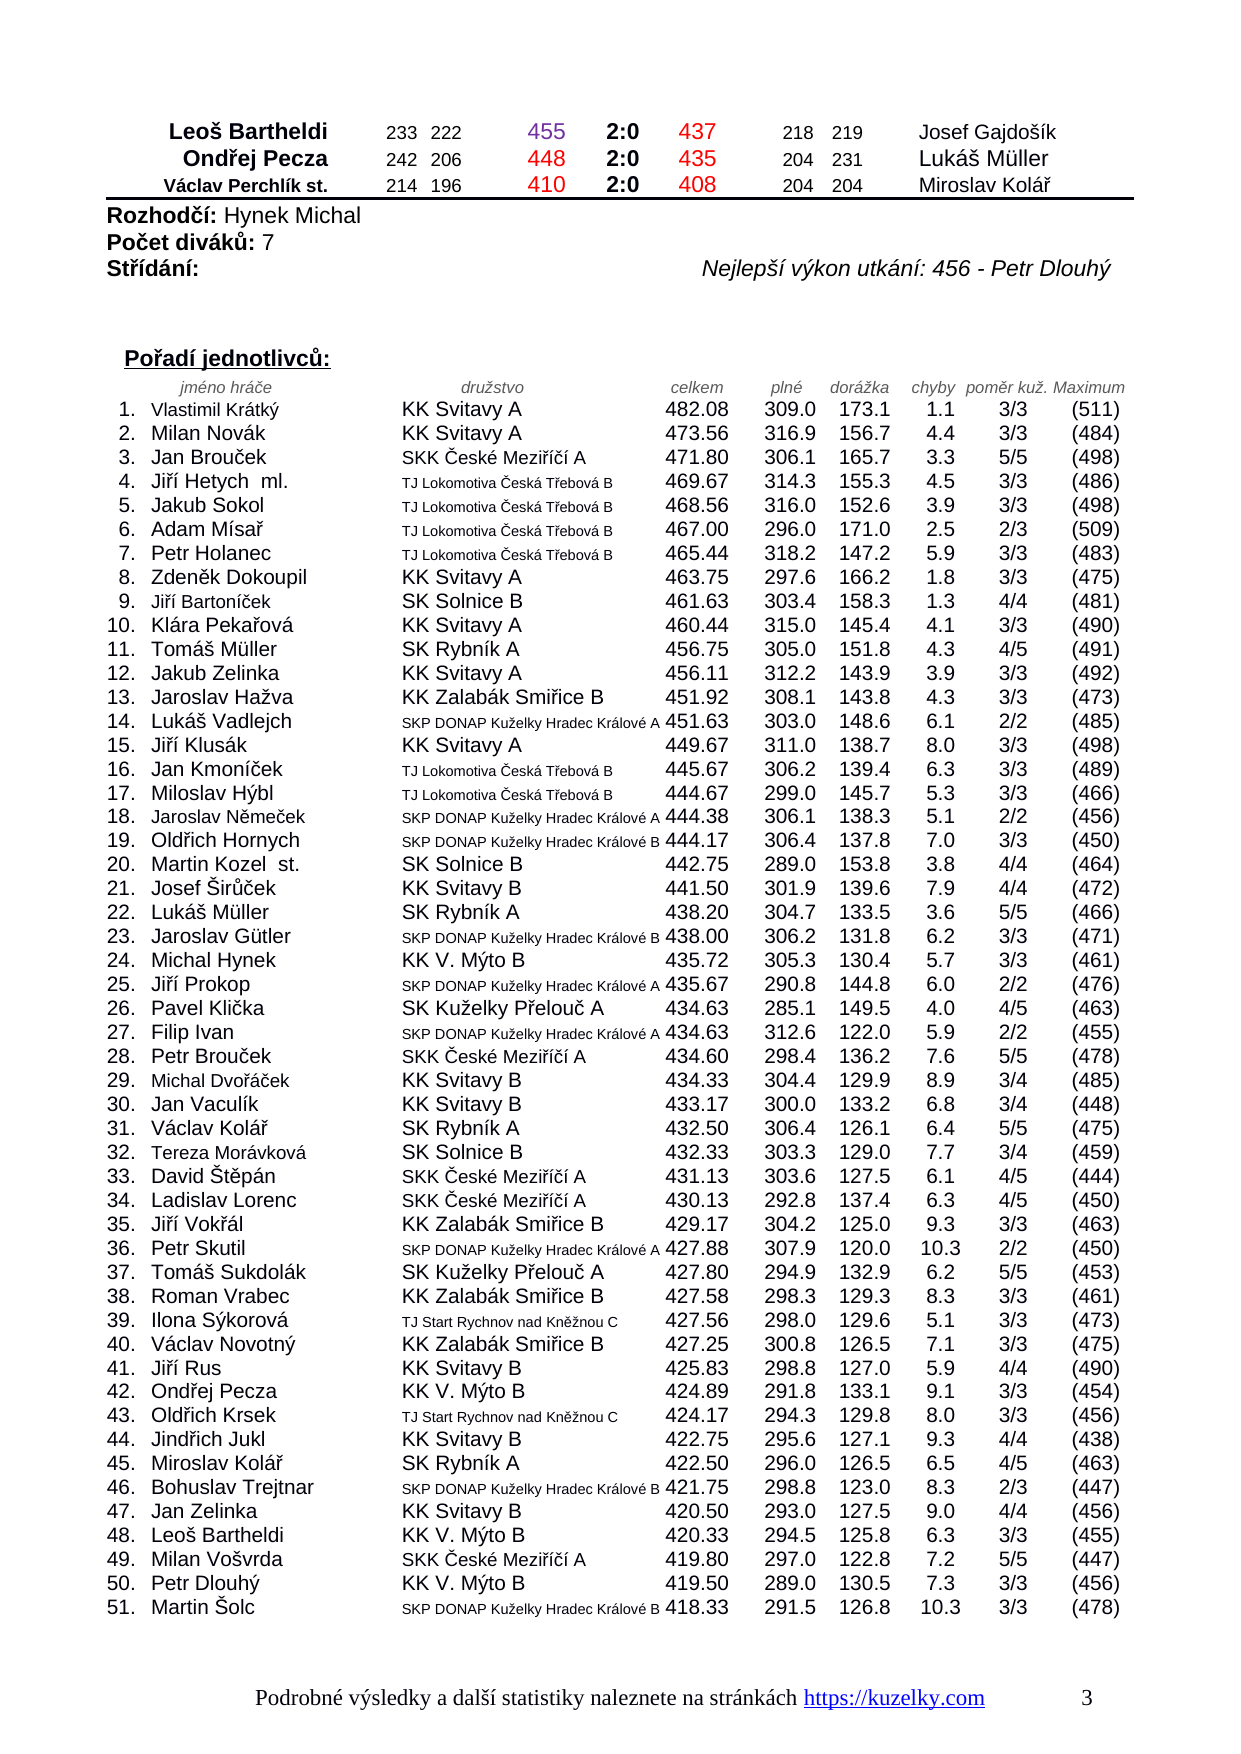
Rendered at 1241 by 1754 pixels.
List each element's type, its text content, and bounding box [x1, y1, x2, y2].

text 29. Michal Dvořáček KK Svitavy B 434.33 304.4 129.9 8.9 3/4 (485) [106, 1068, 1134, 1092]
text 7. Petr Holanec TJ Lokomotiva Česká Třebová B 465.44 318.2 147.2 5.9 3/3 (483) [106, 541, 1134, 565]
text 45. Miroslav Kolář SK Rybník A 422.50 296.0 126.5 6.5 4/5 (463) [106, 1451, 1134, 1475]
text 21. Josef Širůček KK Svitavy B 441.50 301.9 139.6 7.9 4/4 (472) [106, 876, 1134, 900]
text 11. Tomáš Müller SK Rybník A 456.75 305.0 151.8 4.3 4/5 (491) [106, 637, 1134, 661]
text 50. Petr Dlouhý KK V. Mýto B 419.50 289.0 130.5 7.3 3/3 (456) [106, 1571, 1134, 1595]
text 43. Oldřich Krsek TJ Start Rychnov nad Kněžnou C 424.17 294.3 129.8 8.0 3/3 (456) [106, 1403, 1134, 1427]
text 4. Jiří Hetych ml. TJ Lokomotiva Česká Třebová B 469.67 314.3 155.3 4.5 3/3 (486) [106, 469, 1134, 493]
text 13. Jaroslav Hažva KK Zalabák Smiřice B 451.92 308.1 143.8 4.3 3/3 (473) [106, 684, 1134, 708]
text 20. Martin Kozel st. SK Solnice B 442.75 289.0 153.8 3.8 4/4 (464) [106, 852, 1134, 876]
text 46. Bohuslav Trejtnar SKP DONAP Kuželky Hradec Králové B 421.75 298.8 123.0 8.3 2/3 (447) [106, 1475, 1134, 1499]
text 23. Jaroslav Gütler SKP DONAP Kuželky Hradec Králové B 438.00 306.2 131.8 6.2 3/3 (471) [106, 924, 1134, 948]
text 49. Milan Vošvrda SKK České Meziříčí A 419.80 297.0 122.8 7.2 5/5 (447) [106, 1547, 1134, 1571]
text 31. Václav Kolář SK Rybník A 432.50 306.4 126.1 6.4 5/5 (475) [106, 1116, 1134, 1140]
text 32. Tereza Morávková SK Solnice B 432.33 303.3 129.0 7.7 3/4 (459) [106, 1140, 1134, 1164]
text Rozhodčí: Hynek Michal [106, 200, 1134, 229]
text 10. Klára Pekařová KK Svitavy A 460.44 315.0 145.4 4.1 3/3 (490) [106, 613, 1134, 637]
text 28. Petr Brouček SKK České Meziříčí A 434.60 298.4 136.2 7.6 5/5 (478) [106, 1044, 1134, 1068]
text 33. David Štěpán SKK České Meziříčí A 431.13 303.6 127.5 6.1 4/5 (444) [106, 1164, 1134, 1188]
text Leoš Bartheldi 233 222 455 2:0 437 218 219 Josef Gajdošík [106, 118, 1134, 144]
text 35. Jiří Vokřál KK Zalabák Smiřice B 429.17 304.2 125.0 9.3 3/3 (463) [106, 1212, 1134, 1236]
text 5. Jakub Sokol TJ Lokomotiva Česká Třebová B 468.56 316.0 152.6 3.9 3/3 (498) [106, 493, 1134, 517]
text 30. Jan Vaculík KK Svitavy B 433.17 300.0 133.2 6.8 3/4 (448) [106, 1092, 1134, 1116]
text 27. Filip Ivan SKP DONAP Kuželky Hradec Králové A 434.63 312.6 122.0 5.9 2/2 (455) [106, 1020, 1134, 1044]
text jméno hráče družstvo celkem plné dorážka chyby poměr kuž. Maximum [106, 378, 1134, 397]
text 41. Jiří Rus KK Svitavy B 425.83 298.8 127.0 5.9 4/4 (490) [106, 1355, 1134, 1379]
subtitle Pořadí jednotlivců: [124, 345, 1140, 372]
text 37. Tomáš Sukdolák SK Kuželky Přelouč A 427.80 294.9 132.9 6.2 5/5 (453) [106, 1259, 1134, 1283]
text 44. Jindřich Jukl KK Svitavy B 422.75 295.6 127.1 9.3 4/4 (438) [106, 1427, 1134, 1451]
text Ondřej Pecza 242 206 448 2:0 435 204 231 Lukáš Müller [106, 144, 1134, 171]
text 36. Petr Skutil SKP DONAP Kuželky Hradec Králové A 427.88 307.9 120.0 10.3 2/2 (450) [106, 1236, 1134, 1259]
text 48. Leoš Bartheldi KK V. Mýto B 420.33 294.5 125.8 6.3 3/3 (455) [106, 1523, 1134, 1547]
text 17. Miloslav Hýbl TJ Lokomotiva Česká Třebová B 444.67 299.0 145.7 5.3 3/3 (466) [106, 780, 1134, 804]
text 18. Jaroslav Němeček SKP DONAP Kuželky Hradec Králové A 444.38 306.1 138.3 5.1 2/2 (456) [106, 804, 1134, 828]
text 12. Jakub Zelinka KK Svitavy A 456.11 312.2 143.9 3.9 3/3 (492) [106, 661, 1134, 684]
text 22. Lukáš Müller SK Rybník A 438.20 304.7 133.5 3.6 5/5 (466) [106, 900, 1134, 924]
text 42. Ondřej Pecza KK V. Mýto B 424.89 291.8 133.1 9.1 3/3 (454) [106, 1379, 1134, 1403]
text 16. Jan Kmoníček TJ Lokomotiva Česká Třebová B 445.67 306.2 139.4 6.3 3/3 (489) [106, 756, 1134, 780]
text 9. Jiří Bartoníček SK Solnice B 461.63 303.4 158.3 1.3 4/4 (481) [106, 589, 1134, 613]
text 26. Pavel Klička SK Kuželky Přelouč A 434.63 285.1 149.5 4.0 4/5 (463) [106, 996, 1134, 1020]
text 8. Zdeněk Dokoupil KK Svitavy A 463.75 297.6 166.2 1.8 3/3 (475) [106, 565, 1134, 589]
text 25. Jiří Prokop SKP DONAP Kuželky Hradec Králové A 435.67 290.8 144.8 6.0 2/2 (476) [106, 972, 1134, 996]
text Počet diváků: 7 Střídání: Nejlepší výkon utkání: 456 - Petr Dlouhý [106, 229, 1134, 281]
text 39. Ilona Sýkorová TJ Start Rychnov nad Kněžnou C 427.56 298.0 129.6 5.1 3/3 (473) [106, 1307, 1134, 1331]
text Václav Perchlík st. 214 196 410 2:0 408 204 204 Miroslav Kolář [106, 171, 1134, 197]
text 15. Jiří Klusák KK Svitavy A 449.67 311.0 138.7 8.0 3/3 (498) [106, 732, 1134, 756]
text 24. Michal Hynek KK V. Mýto B 435.72 305.3 130.4 5.7 3/3 (461) [106, 948, 1134, 972]
text 14. Lukáš Vadlejch SKP DONAP Kuželky Hradec Králové A 451.63 303.0 148.6 6.1 2/2 (485) [106, 708, 1134, 732]
text 19. Oldřich Hornych SKP DONAP Kuželky Hradec Králové B 444.17 306.4 137.8 7.0 3/3 (450) [106, 828, 1134, 852]
text 2. Milan Novák KK Svitavy A 473.56 316.9 156.7 4.4 3/3 (484) [106, 421, 1134, 445]
text 3. Jan Brouček SKK České Meziříčí A 471.80 306.1 165.7 3.3 5/5 (498) [106, 445, 1134, 469]
text 47. Jan Zelinka KK Svitavy B 420.50 293.0 127.5 9.0 4/4 (456) [106, 1499, 1134, 1523]
text 40. Václav Novotný KK Zalabák Smiřice B 427.25 300.8 126.5 7.1 3/3 (475) [106, 1331, 1134, 1355]
text 38. Roman Vrabec KK Zalabák Smiřice B 427.58 298.3 129.3 8.3 3/3 (461) [106, 1283, 1134, 1307]
text 1. Vlastimil Krátký KK Svitavy A 482.08 309.0 173.1 1.1 3/3 (511) [106, 397, 1134, 421]
text 34. Ladislav Lorenc SKK České Meziříčí A 430.13 292.8 137.4 6.3 4/5 (450) [106, 1188, 1134, 1212]
text 6. Adam Mísař TJ Lokomotiva Česká Třebová B 467.00 296.0 171.0 2.5 2/3 (509) [106, 517, 1134, 541]
text 51. Martin Šolc SKP DONAP Kuželky Hradec Králové B 418.33 291.5 126.8 10.3 3/3 (478) [106, 1595, 1134, 1619]
